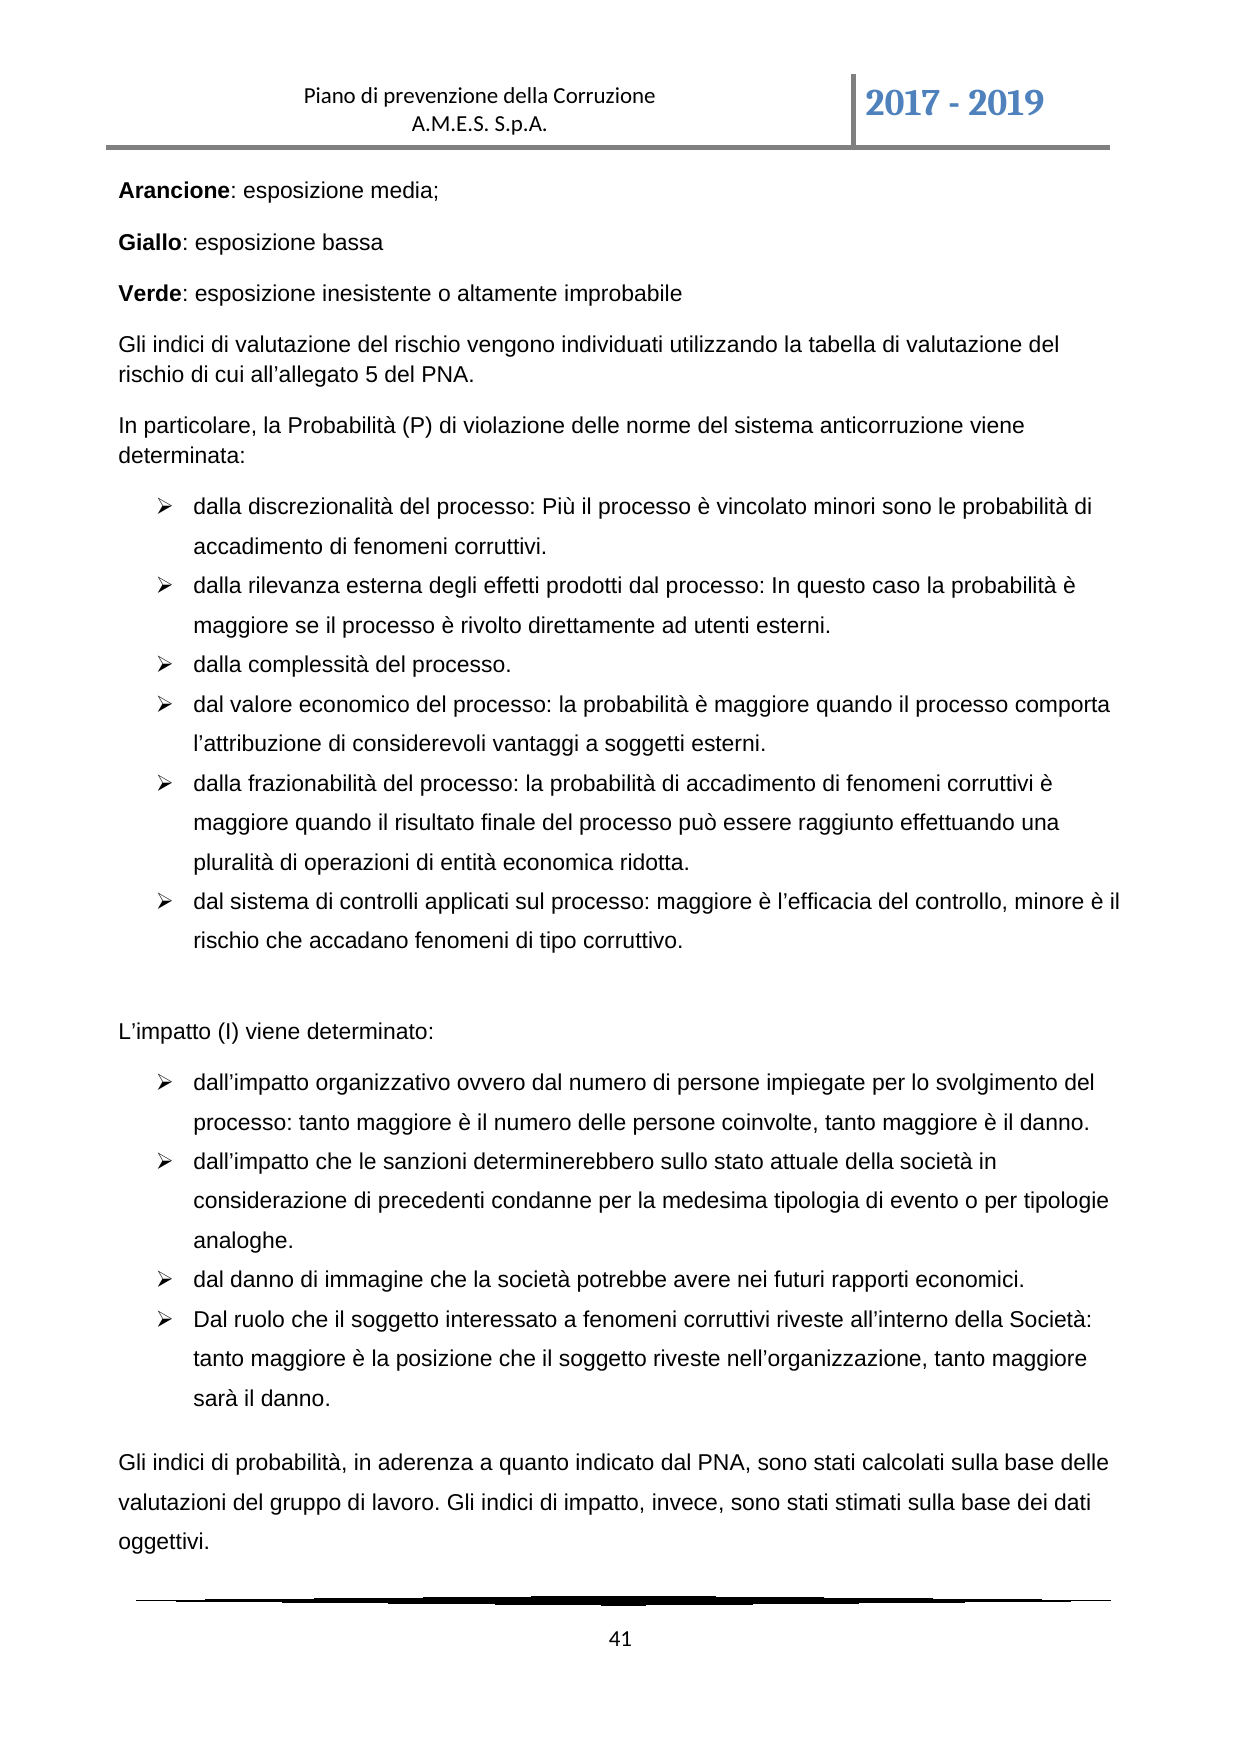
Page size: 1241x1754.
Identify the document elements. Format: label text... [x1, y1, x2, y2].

text L’impatto (I) viene determinato: [118, 1018, 1122, 1044]
list dalla frazionabilità del processo: la probabilità di accadimento di fenomeni corruttivi è maggiore quando il risultato finale del processo può essere raggiunto effettuando una pluralità di operazioni di entità economica ridotta. [156, 769, 1122, 875]
list dall’impatto organizzativo ovvero dal numero di persone impiegate per lo svolgimento del processo: tanto maggiore è il numero delle persone coinvolte, tanto maggiore è il danno. [156, 1069, 1122, 1135]
list dal sistema di controlli applicati sul processo: maggiore è l’efficacia del controllo, minore è il rischio che accadano fenomeni di tipo corruttivo. [156, 888, 1122, 954]
list dalla complessità del processo. [156, 651, 1122, 677]
list dall’impatto che le sanzioni determinerebbero sullo stato attuale della società in considerazione di precedenti condanne per la medesima tipologia di evento o per tipologie analoghe. [156, 1148, 1122, 1253]
text Gli indici di probabilità, in aderenza a quanto indicato dal PNA, sono stati calcolati sulla base delle valutazioni del gruppo di lavoro. Gli indici di impatto, invece, sono stati stimati sulla base dei dati oggettivi. [118, 1449, 1122, 1554]
list dalla discrezionalità del processo: Più il processo è vincolato minori sono le probabilità di accadimento di fenomeni corruttivi. [156, 493, 1122, 559]
text Arancione: esposizione media; [118, 177, 1122, 204]
text In particolare, la Probabilità (P) di violazione delle norme del sistema anticorruzione viene determinata: [118, 412, 1122, 468]
list Dal ruolo che il soggetto interessato a fenomeni corruttivi riveste all’interno della Società: tanto maggiore è la posizione che il soggetto riveste nell’organizzazione, tanto maggiore sarà il danno. [156, 1306, 1122, 1411]
text Verde: esposizione inesistente o altamente improbabile [118, 279, 1122, 306]
text Giallo: esposizione bassa [118, 228, 1122, 255]
text Gli indici di valutazione del rischio vengono individuati utilizzando la tabella di valutazione del rischio di cui all’allegato 5 del PNA. [118, 331, 1122, 387]
list dal valore economico del processo: la probabilità è maggiore quando il processo comporta l’attribuzione di considerevoli vantaggi a soggetti esterni. [156, 691, 1122, 756]
list dalla rilevanza esterna degli effetti prodotti dal processo: In questo caso la probabilità è maggiore se il processo è rivolto direttamente ad utenti esterni. [156, 572, 1122, 638]
list dal danno di immagine che la società potrebbe avere nei futuri rapporti economici. [156, 1266, 1122, 1293]
